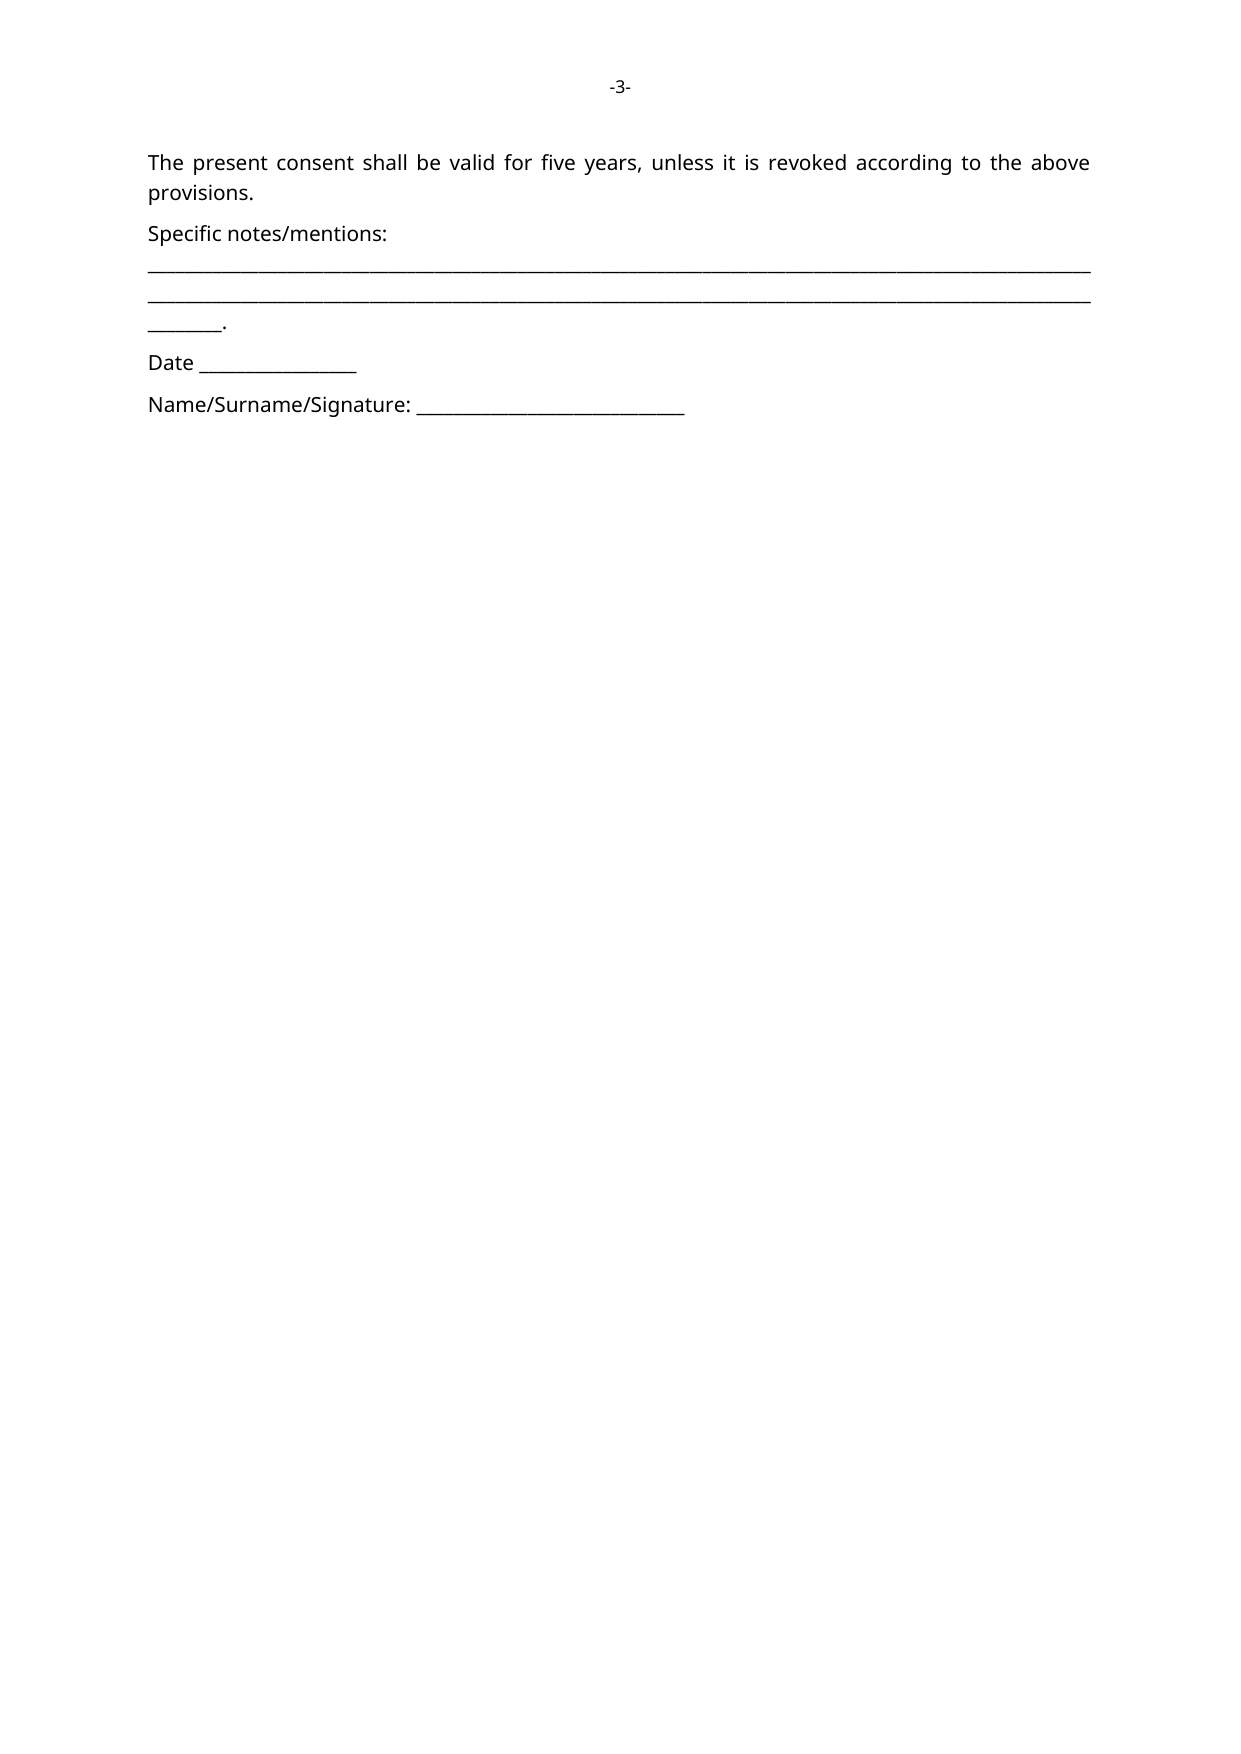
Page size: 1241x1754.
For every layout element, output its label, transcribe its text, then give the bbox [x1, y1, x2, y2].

text Specific notes/mentions: ____________________________________________________________________________________________________________________________________________________________________________________________________________________. [148, 218, 1092, 335]
text The present consent shall be valid for five years, unless it is revoked according to the above provisions. [148, 148, 1092, 206]
text Date _________________ [148, 348, 1092, 377]
text Name/Surname/Signature: _____________________________ [148, 389, 1092, 418]
